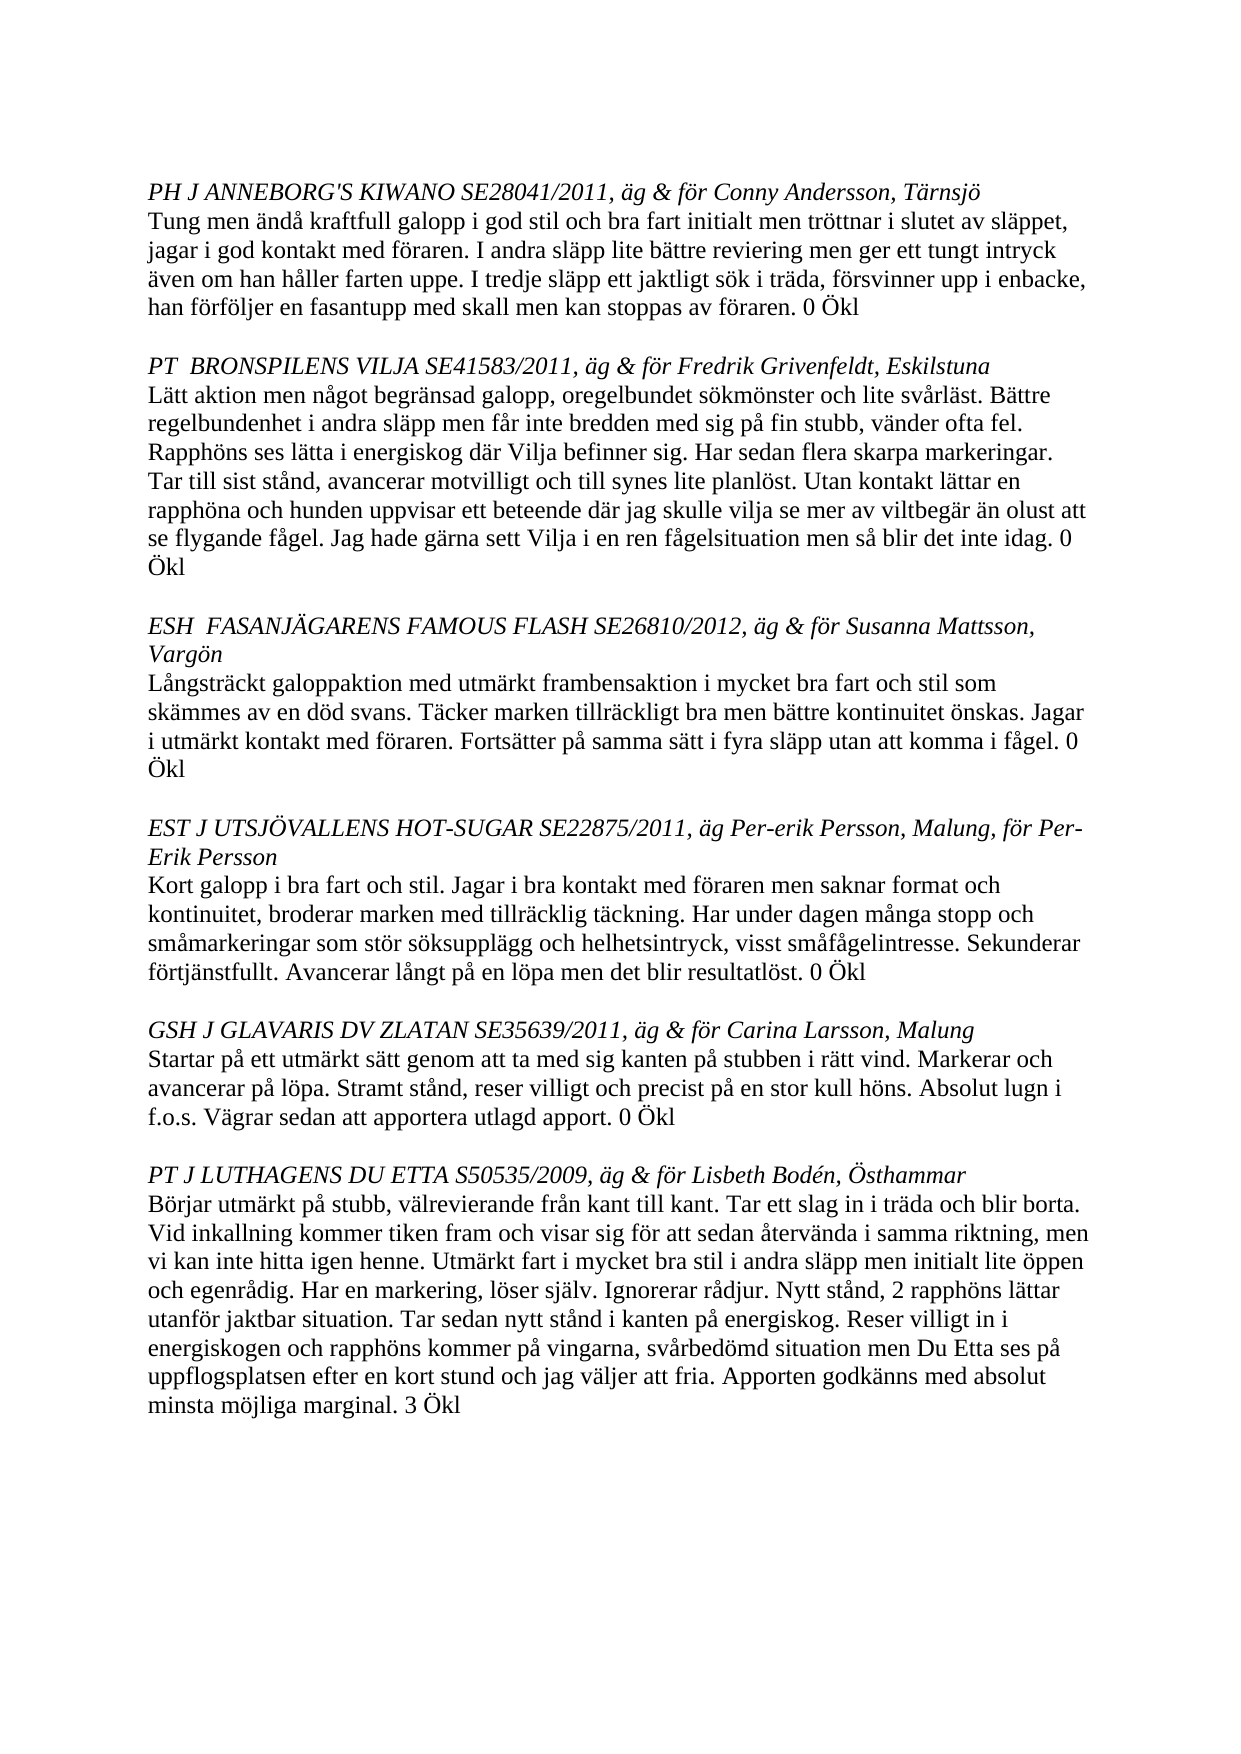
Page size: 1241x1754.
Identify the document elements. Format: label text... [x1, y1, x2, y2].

text PT BRONSPILENS VILJA SE41583/2011, äg & för Fredrik Grivenfeldt, Eskilstuna [148, 351, 1093, 380]
text Börjar utmärkt på stubb, välrevierande från kant till kant. Tar ett slag in i träda och blir borta. Vid inkallning kommer tiken fram och visar sig för att sedan återvända i samma riktning, men vi kan inte hitta igen henne. Utmärkt fart i mycket bra stil i andra släpp men initialt lite öppen och egenrådig. Har en markering, löser själv. Ignorerar rådjur. Nytt stånd, 2 rapphöns lättar utanför jaktbar situation. Tar sedan nytt stånd i kanten på energiskog. Reser villigt in i energiskogen och rapphöns kommer på vingarna, svårbedömd situation men Du Etta ses på uppflogsplatsen efter en kort stund och jag väljer att fria. Apporten godkänns med absolut minsta möjliga marginal. 3 Ökl [148, 1189, 1093, 1419]
text Startar på ett utmärkt sätt genom att ta med sig kanten på stubben i rätt vind. Markerar och avancerar på löpa. Stramt stånd, reser villigt och precist på en stor kull höns. Absolut lugn i f.o.s. Vägrar sedan att apportera utlagd apport. 0 Ökl [148, 1044, 1093, 1130]
text Lätt aktion men något begränsad galopp, oregelbundet sökmönster och lite svårläst. Bättre regelbundenhet i andra släpp men får inte bredden med sig på fin stubb, vänder ofta fel. Rapphöns ses lätta i energiskog där Vilja befinner sig. Har sedan flera skarpa markeringar. Tar till sist stånd, avancerar motvilligt och till synes lite planlöst. Utan kontakt lättar en rapphöna och hunden uppvisar ett beteende där jag skulle vilja se mer av viltbegär än olust att se flygande fågel. Jag hade gärna sett Vilja i en ren fågelsituation men så blir det inte idag. 0 Ökl [148, 380, 1093, 581]
text Långsträckt galoppaktion med utmärkt frambensaktion i mycket bra fart och stil som skämmes av en död svans. Täcker marken tillräckligt bra men bättre kontinuitet önskas. Jagar i utmärkt kontakt med föraren. Fortsätter på samma sätt i fyra släpp utan att komma i fågel. 0 Ökl [148, 668, 1093, 783]
text ESH FASANJÄGARENS FAMOUS FLASH SE26810/2012, äg & för Susanna Mattsson, Vargön [148, 611, 1093, 668]
text PT J LUTHAGENS DU ETTA S50535/2009, äg & för Lisbeth Bodén, Östhammar [148, 1160, 1093, 1189]
text Tung men ändå kraftfull galopp i god stil och bra fart initialt men tröttnar i slutet av släppet, jagar i god kontakt med föraren. I andra släpp lite bättre reviering men ger ett tungt intryck även om han håller farten uppe. I tredje släpp ett jaktligt sök i träda, försvinner upp i enbacke, han förföljer en fasantupp med skall men kan stoppas av föraren. 0 Ökl [148, 206, 1093, 321]
text PH J ANNEBORG'S KIWANO SE28041/2011, äg & för Conny Andersson, Tärnsjö [148, 177, 1093, 206]
text Kort galopp i bra fart och stil. Jagar i bra kontakt med föraren men saknar format och kontinuitet, broderar marken med tillräcklig täckning. Har under dagen många stopp och småmarkeringar som stör söksupplägg och helhetsintryck, visst småfågelintresse. Sekunderar förtjänstfullt. Avancerar långt på en löpa men det blir resultatlöst. 0 Ökl [148, 871, 1093, 986]
text GSH J GLAVARIS DV ZLATAN SE35639/2011, äg & för Carina Larsson, Malung [148, 1015, 1093, 1044]
text EST J UTSJÖVALLENS HOT-SUGAR SE22875/2011, äg Per-erik Persson, Malung, för Per-Erik Persson [148, 813, 1093, 871]
